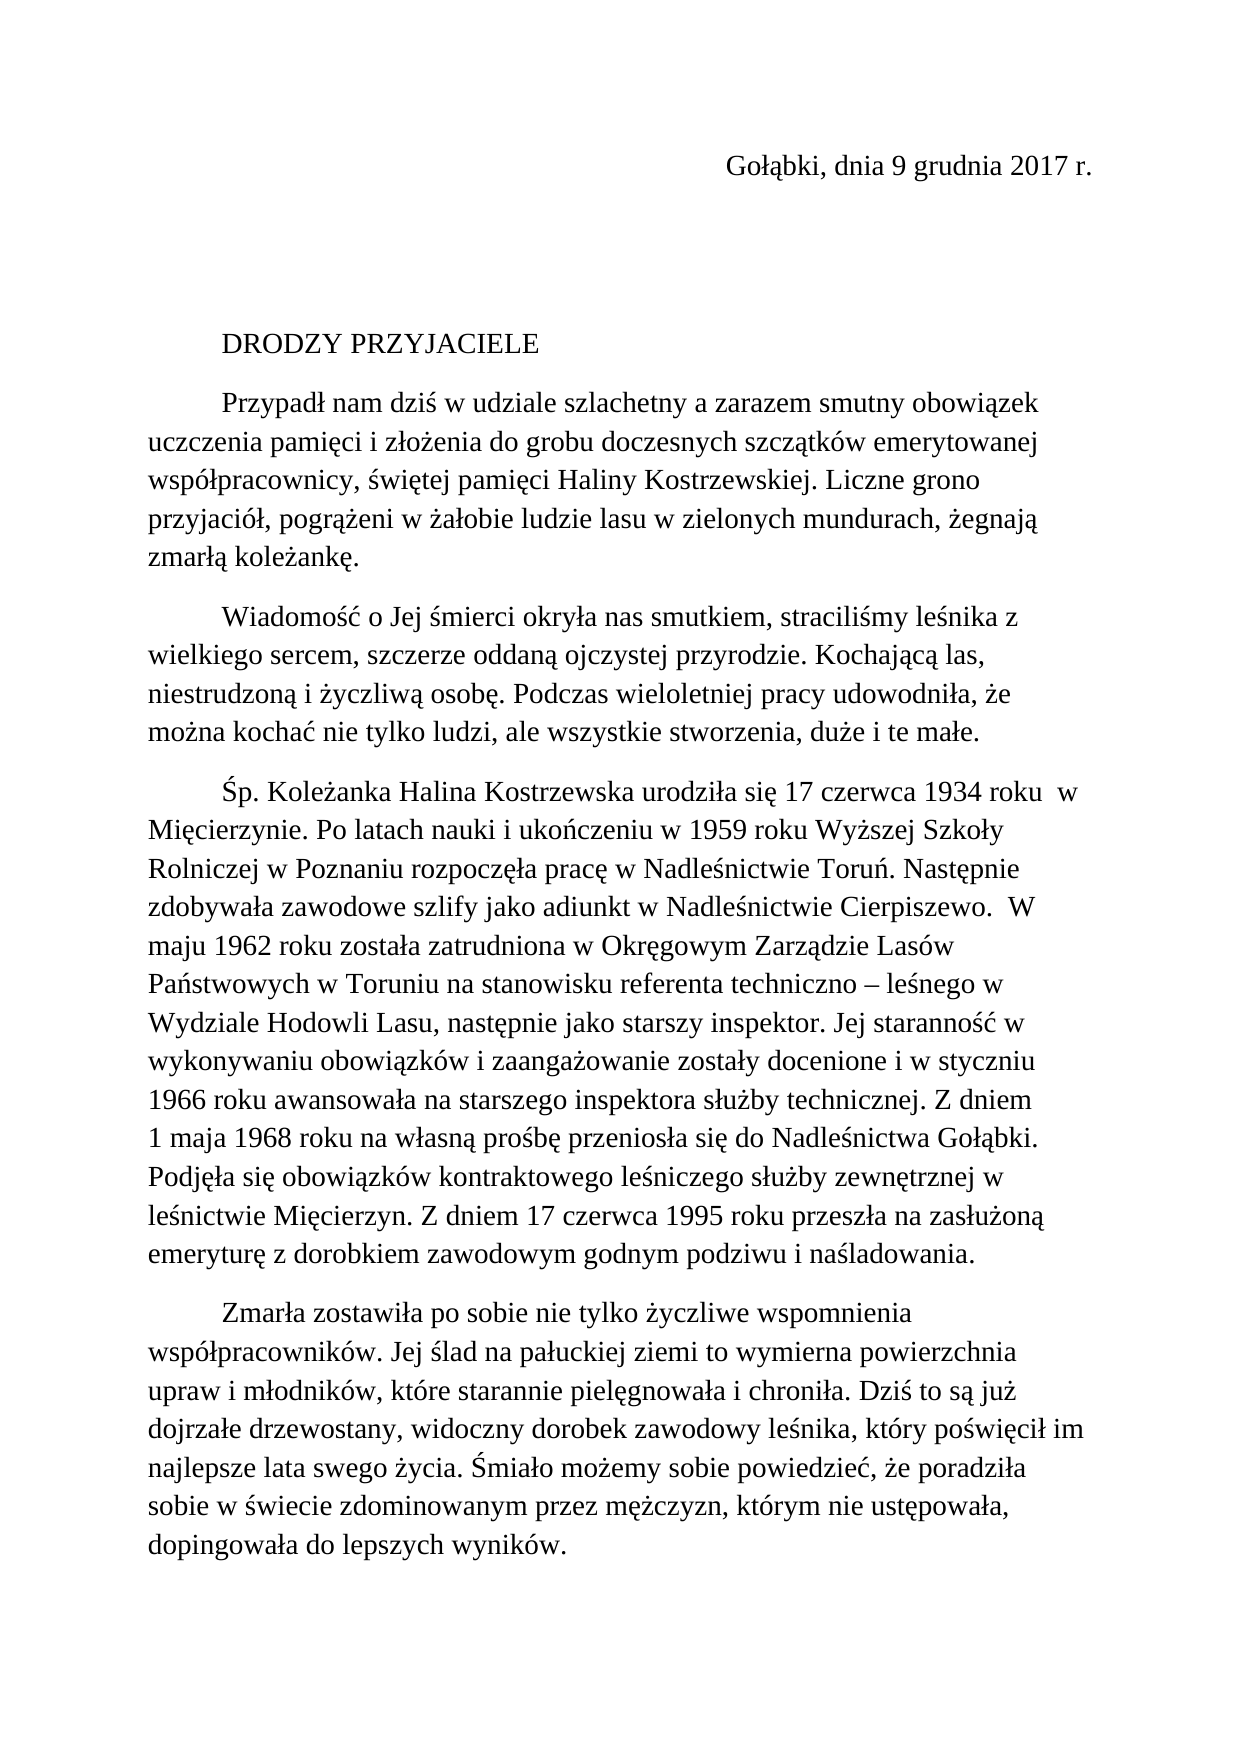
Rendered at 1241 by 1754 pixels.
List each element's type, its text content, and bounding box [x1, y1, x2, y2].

text Zmarła zostawiła po sobie nie tylko życzliwe wspomnienia współpracowników. Jej ślad na pałuckiej ziemi to wymierna powierzchnia upraw i młodników, które starannie pielęgnowała i chroniła. Dziś to są już dojrzałe drzewostany, widoczny dorobek zawodowy leśnika, który poświęcił im najlepsze lata swego życia. Śmiało możemy sobie powiedzieć, że poradziła sobie w świecie zdominowanym przez mężczyzn, którym nie ustępowała, dopingowała do lepszych wyników. [148, 1296, 1092, 1560]
text Śp. Koleżanka Halina Kostrzewska urodziła się 17 czerwca 1934 roku w Mięcierzynie. Po latach nauki i ukończeniu w 1959 roku Wyższej Szkoły Rolniczej w Poznaniu rozpoczęła pracę w Nadleśnictwie Toruń. Następnie zdobywała zawodowe szlify jako adiunkt w Nadleśnictwie Cierpiszewo. W maju 1962 roku została zatrudniona w Okręgowym Zarządzie Lasów Państwowych w Toruniu na stanowisku referenta techniczno – leśnego w Wydziale Hodowli Lasu, następnie jako starszy inspektor. Jej staranność w wykonywaniu obowiązków i zaangażowanie zostały docenione i w styczniu 1966 roku awansowała na starszego inspektora służby technicznej. Z dniem 1 maja 1968 roku na własną prośbę przeniosła się do Nadleśnictwa Gołąbki. Podjęła się obowiązków kontraktowego leśniczego służby zewnętrznej w leśnictwie Mięcierzyn. Z dniem 17 czerwca 1995 roku przeszła na zasłużoną emeryturę z dorobkiem zawodowym godnym podziwu i naśladowania. [148, 774, 1092, 1270]
text Gołąbki, dnia 9 grudnia 2017 r. [148, 148, 1092, 181]
text DRODZY PRZYJACIELE [148, 326, 1092, 359]
text Przypadł nam dziś w udziale szlachetny a zarazem smutny obowiązek uczczenia pamięci i złożenia do grobu doczesnych szczątków emerytowanej współpracownicy, świętej pamięci Haliny Kostrzewskiej. Liczne grono przyjaciół, pogrążeni w żałobie ludzie lasu w zielonych mundurach, żegnają zmarłą koleżankę. [148, 385, 1092, 573]
text Wiadomość o Jej śmierci okryła nas smutkiem, straciliśmy leśnika z wielkiego sercem, szczerze oddaną ojczystej przyrodzie. Kochającą las, niestrudzoną i życzliwą osobę. Podczas wieloletniej pracy udowodniła, że można kochać nie tylko ludzi, ale wszystkie stworzenia, duże i te małe. [148, 599, 1092, 748]
